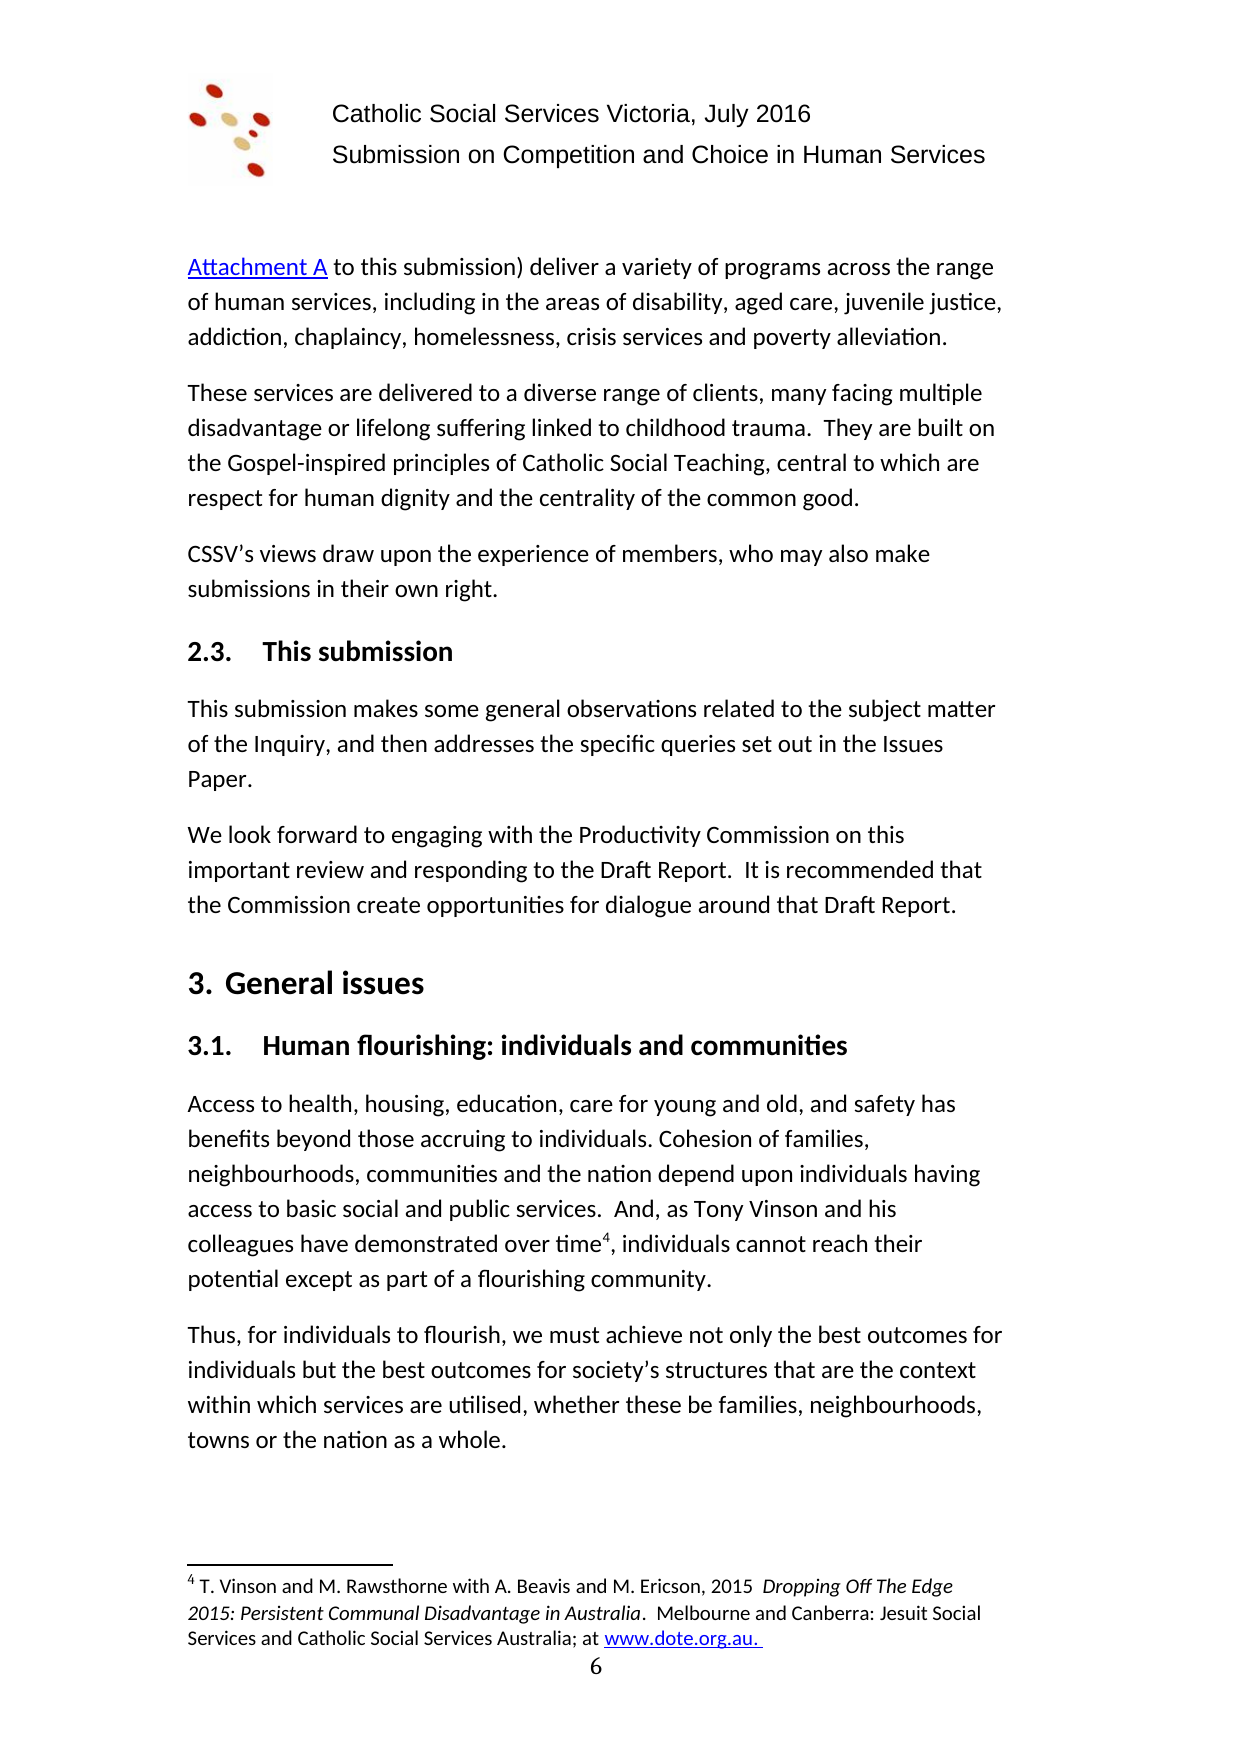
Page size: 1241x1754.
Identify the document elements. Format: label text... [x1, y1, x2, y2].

picture [187, 73, 273, 186]
subtitle General issues [187, 962, 1005, 1002]
subtitle Human flourishing: individuals and communities [187, 1027, 1005, 1063]
text CSSV’s views draw upon the experience of members, who may also make submissions in their own right. [187, 538, 1005, 603]
text We look forward to engaging with the Productivity Commission on this important review and responding to the Draft Report. It is recommended that the Commission create opportunities for dialogue around that Draft Report. [187, 819, 1005, 920]
text This submission makes some general observations related to the subject matter of the Inquiry, and then addresses the specific queries set out in the Issues Paper. [187, 693, 1005, 794]
subtitle This submission [187, 633, 1005, 668]
text These services are delivered to a diverse range of clients, many facing multiple disadvantage or lifelong suffering linked to childhood trauma. They are built on the Gospel-inspired principles of Catholic Social Teaching, central to which are respect for human dignity and the centrality of the common good. [187, 377, 1005, 512]
text Access to health, housing, education, care for young and old, and safety has benefits beyond those accruing to individuals. Cohesion of families, neighbourhoods, communities and the nation depend upon individuals having access to basic social and public services. And, as Tony Vinson and his colleagues have demonstrated over time, individuals cannot reach their potential except as part of a flourishing community. [187, 1088, 1005, 1293]
text Thus, for individuals to flourish, we must achieve not only the best outcomes for individuals but the best outcomes for society’s structures that are the context within which services are utilised, whether these be families, neighbourhoods, towns or the nation as a whole. [187, 1319, 1005, 1454]
